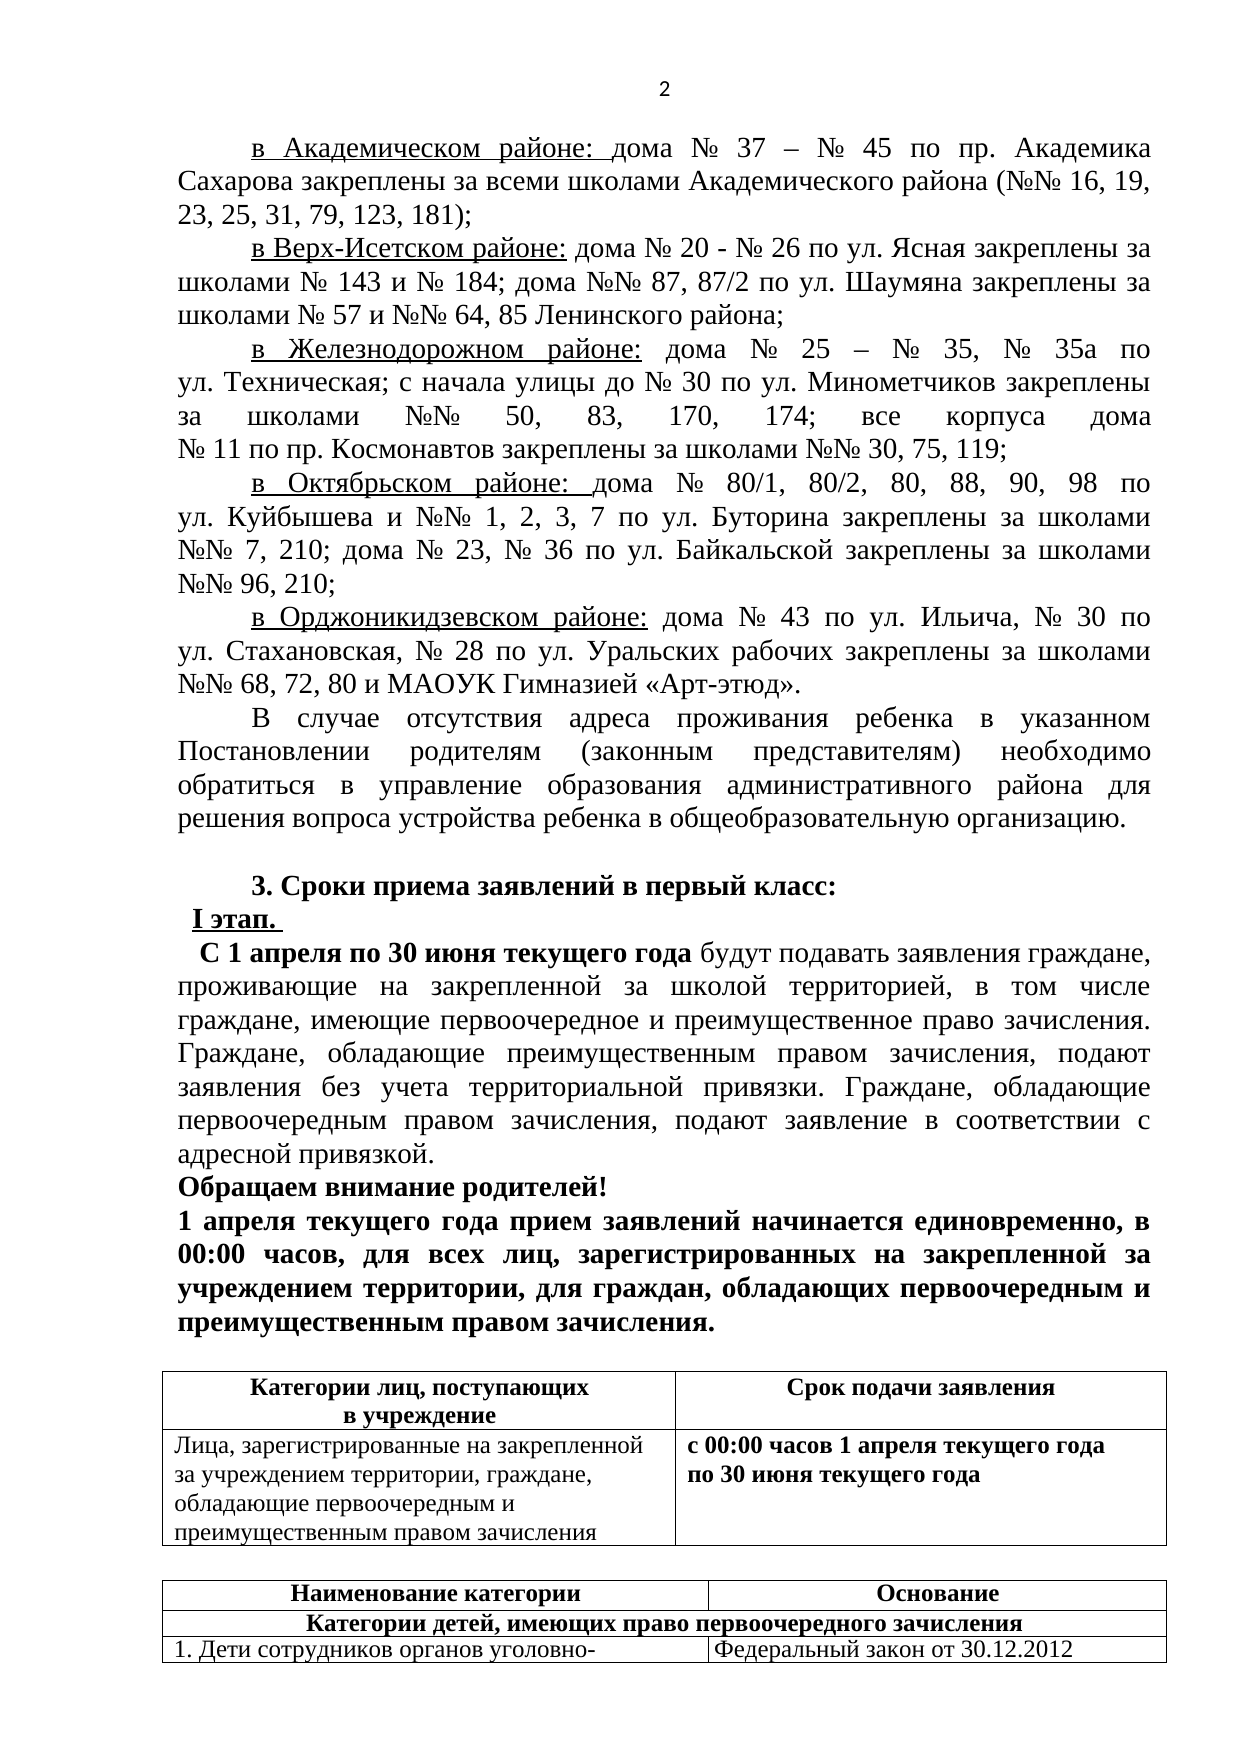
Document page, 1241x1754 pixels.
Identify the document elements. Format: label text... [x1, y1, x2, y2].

table_cell с 00:00 часов 1 апреля текущего года по 30 июня текущего года [676, 1430, 1166, 1545]
text 1 апреля текущего года прием заявлений начинается единовременно, в 00:00 часов, для всех лиц, зарегистрированных на закрепленной за учреждением территории, для граждан, обладающих первоочередным и преимущественным правом зачисления. [177, 1203, 1152, 1337]
text в Орджоникидзевском районе: дома № 43 по ул. Ильича, № 30 по ул. Стахановская, № 28 по ул. Уральских рабочих закреплены за школами №№ 68, 72, 80 и МАОУК Гимназией «Арт-этюд». [177, 599, 1152, 700]
table_cell Лица, зарегистрированные на закрепленной за учреждением территории, граждане, обладающие первоочередным и преимущественным правом зачисления [163, 1430, 675, 1545]
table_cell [709, 1637, 1166, 1662]
table_header Категории лиц, поступающих в учреждение [163, 1372, 675, 1429]
text в Верх-Исетском районе: дома № 20 - № 26 по ул. Ясная закреплены за школами № 143 и № 184; дома №№ 87, 87/2 по ул. Шаумяна закреплены за школами № 57 и №№ 64, 85 Ленинского района; [177, 230, 1152, 331]
text в Октябрьском районе: дома № 80/1, 80/2, 80, 88, 90, 98 по ул. Куйбышева и №№ 1, 2, 3, 7 по ул. Буторина закреплены за школами №№ 7, 210; дома № 23, № 36 по ул. Байкальской закреплены за школами №№ 96, 210; [177, 465, 1152, 599]
table_header Срок подачи заявления [676, 1372, 1166, 1429]
text С 1 апреля по 30 июня текущего года будут подавать заявления граждане, проживающие на закрепленной за школой территорией, в том числе граждане, имеющие первоочередное и преимущественное право зачисления. Граждане, обладающие преимущественным правом зачисления, подают заявления без учета территориальной привязки. Граждане, обладающие первоочередным правом зачисления, подают заявление в соответствии с адресной привязкой. [177, 935, 1152, 1169]
text 3. Сроки приема заявлений в первый класс: [177, 868, 1152, 901]
table_header Наименование категории [163, 1581, 708, 1610]
text Обращаем внимание родителей! [177, 1169, 1152, 1203]
table_header Основание [709, 1581, 1166, 1610]
table_cell Категории детей, имеющих право первоочередного зачисления [163, 1611, 1166, 1636]
text В случае отсутствия адреса проживания ребенка в указанном Постановлении родителям (законным представителям) необходимо обратиться в управление образования административного района для решения вопроса устройства ребенка в общеобразовательную организацию. [177, 700, 1152, 834]
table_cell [163, 1637, 708, 1662]
text I этап. [177, 901, 1152, 935]
text в Железнодорожном районе: дома № 25 – № 35, № 35а по ул. Техническая; с начала улицы до № 30 по ул. Минометчиков закреплены за школами №№ 50, 83, 170, 174; все корпуса дома № 11 по пр. Космонавтов закреплены за школами №№ 30, 75, 119; [177, 331, 1152, 465]
text в Академическом районе: дома № 37 – № 45 по пр. Академика Сахарова закреплены за всеми школами Академического района (№№ 16, 19, 23, 25, 31, 79, 123, 181); [177, 130, 1152, 230]
